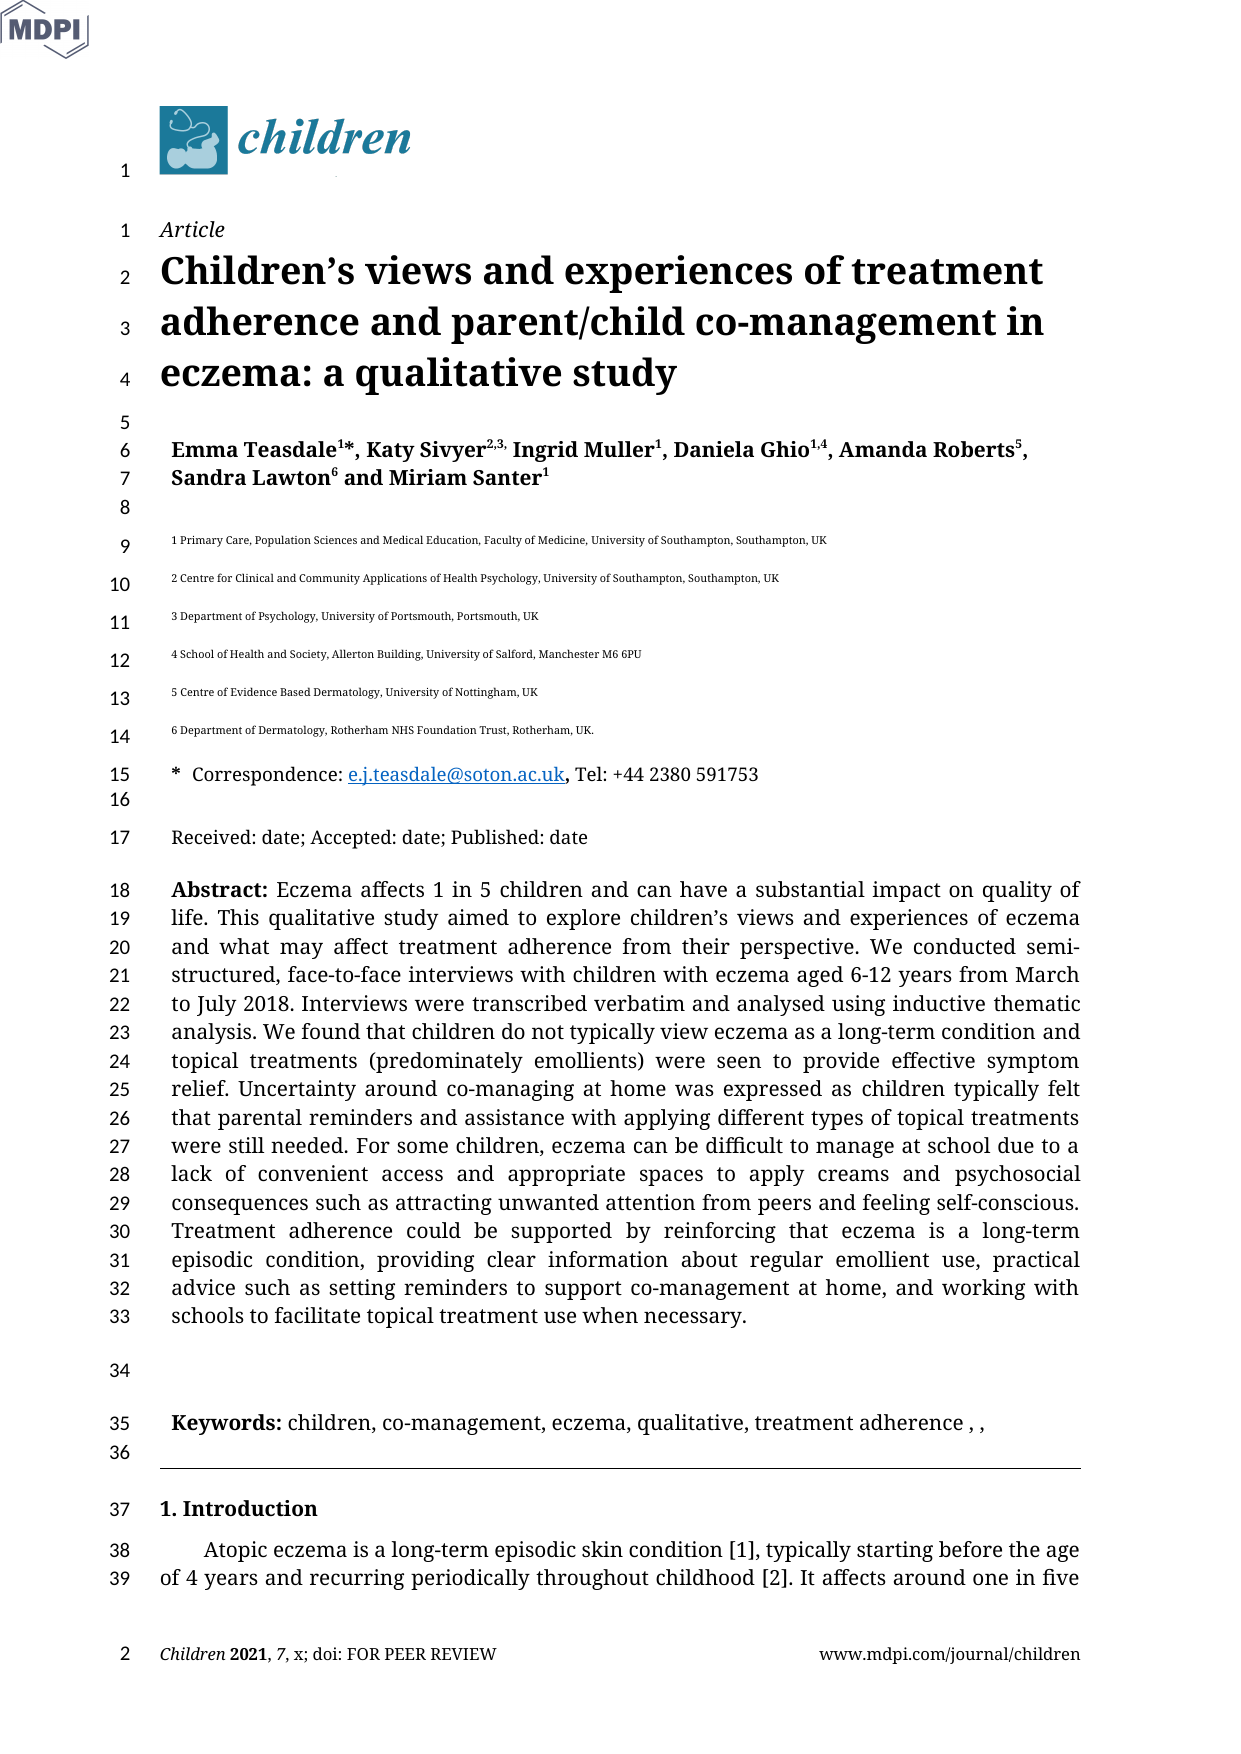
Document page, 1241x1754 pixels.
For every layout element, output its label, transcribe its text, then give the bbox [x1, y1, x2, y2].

text 2 Centre for Clinical and Community Applications of Health Psychology, University of Southampton, Southampton, UK [171, 571, 1081, 596]
text 3 Department of Psychology, University of Portsmouth, Portsmouth, UK [171, 609, 1081, 634]
text 4 School of Health and Society, Allerton Building, University of Salford, Manchester M6 6PU [171, 647, 1081, 672]
text Children’s views and experiences of treatment adherence and parent/child co-management in eczema: a qualitative study [159, 244, 1081, 397]
text Received: date; Accepted: date; Published: date [171, 824, 1081, 850]
text 5 Centre of Evidence Based Dermatology, University of Nottingham, UK [171, 685, 1081, 711]
text Emma Teasdale1*, Katy Sivyer2,3, Ingrid Muller1, Daniela Ghio1,4, Amanda Roberts5, Sandra Lawton6 and Miriam Santer1 [171, 435, 1081, 492]
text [159, 1535, 1081, 1592]
text * Correspondence: e.j.teasdale@soton.ac.uk, Tel: +44 2380 591753 [171, 761, 1081, 787]
picture [0, 0, 89, 59]
text Article [159, 216, 1081, 244]
subtitle 1. Introduction [159, 1494, 1081, 1522]
text 1 Primary Care, Population Sciences and Medical Education, Faculty of Medicine, University of Southampton, Southampton, UK [171, 533, 1081, 558]
picture [159, 106, 412, 177]
text 6 Department of Dermatology, Rotherham NHS Foundation Trust, Rotherham, UK. [171, 723, 1081, 748]
text Abstract: Eczema affects 1 in 5 children and can have a substantial impact on quality of life. This qualitative study aimed to explore children’s views and experiences of eczema and what may affect treatment adherence from their perspective. We conducted semi-structured, face-to-face interviews with children with eczema aged 6-12 years from March to July 2018. Interviews were transcribed verbatim and analysed using inductive thematic analysis. We found that children do not typically view eczema as a long-term condition and topical treatments (predominately emollients) were seen to provide effective symptom relief. Uncertainty around co-managing at home was expressed as children typically felt that parental reminders and assistance with applying different types of topical treatments were still needed. For some children, eczema can be difficult to manage at school due to a lack of convenient access and appropriate spaces to apply creams and psychosocial consequences such as attracting unwanted attention from peers and feeling self-conscious. Treatment adherence could be supported by reinforcing that eczema is a long-term episodic condition, providing clear information about regular emollient use, practical advice such as setting reminders to support co-management at home, and working with schools to facilitate topical treatment use when necessary. [171, 875, 1081, 1330]
text Keywords: children, co-management, eczema, qualitative, treatment adherence , , [171, 1408, 1081, 1437]
